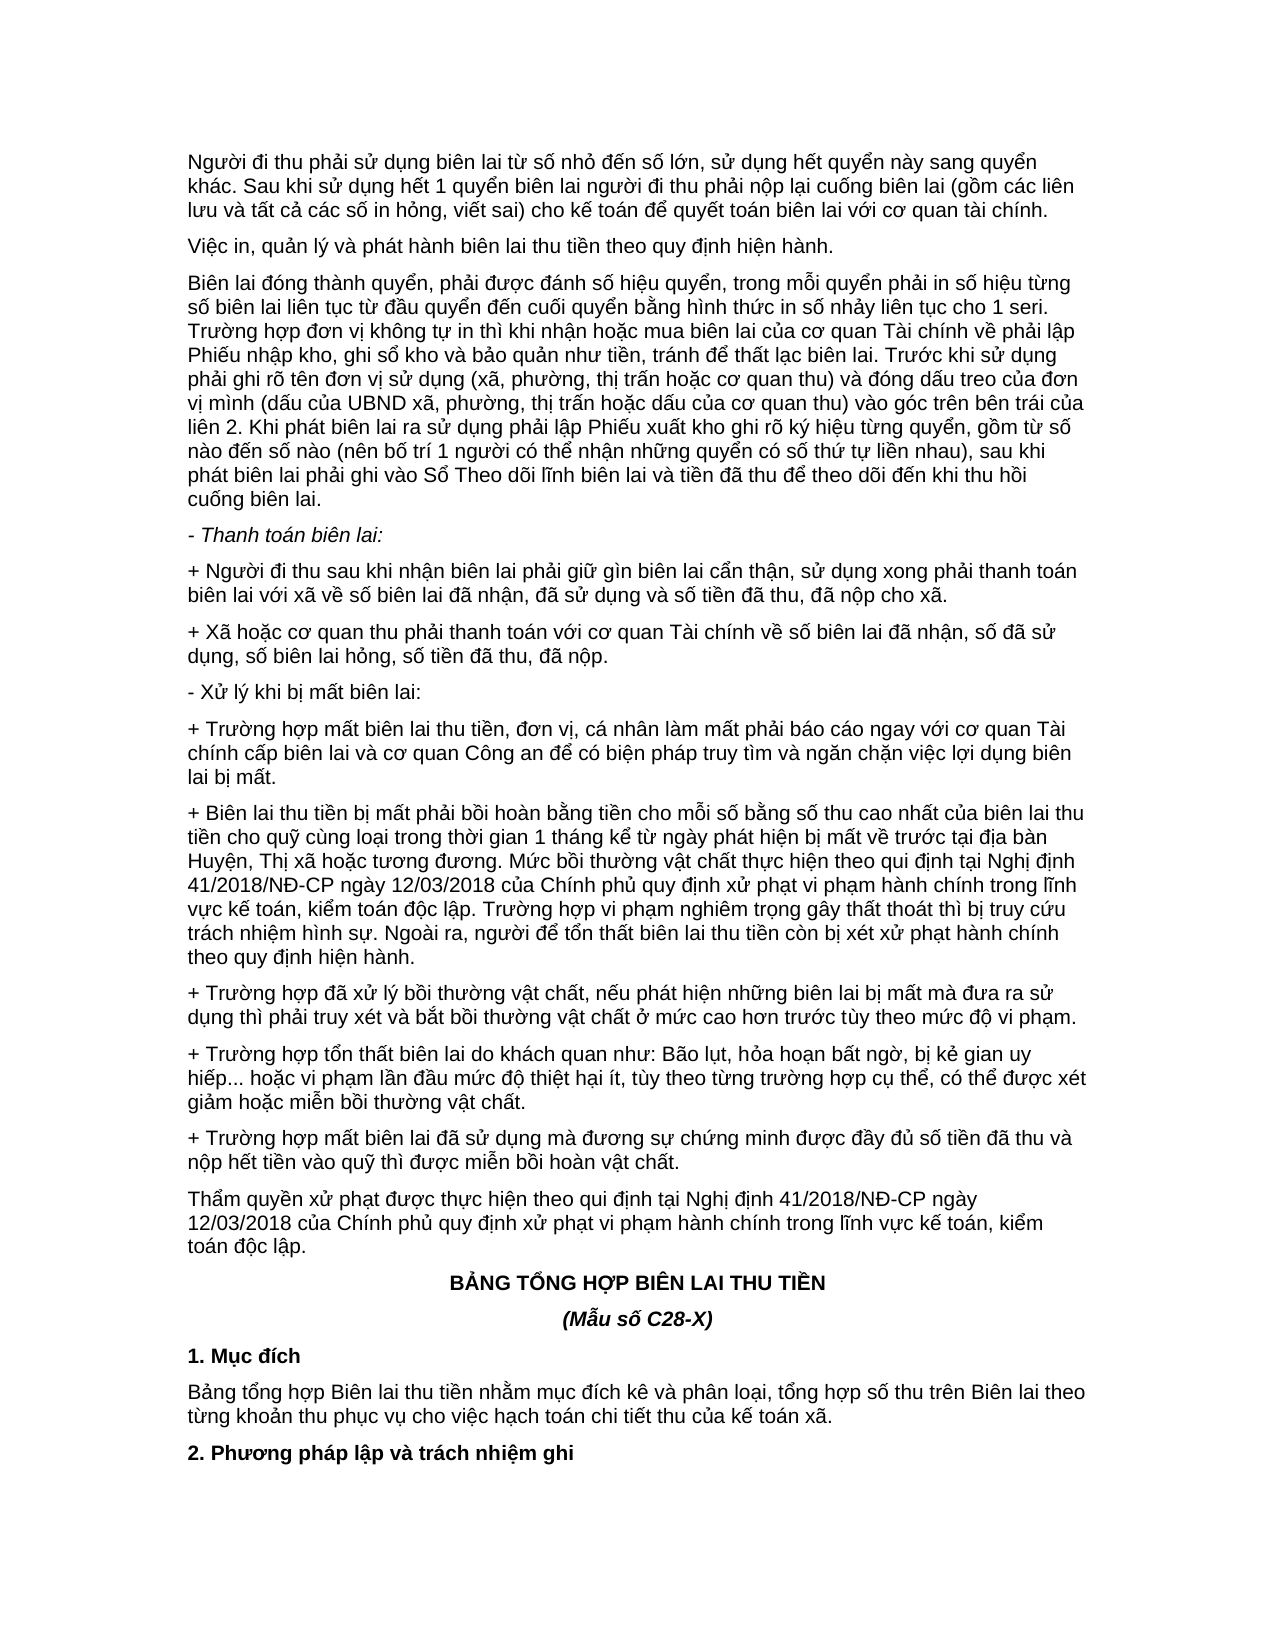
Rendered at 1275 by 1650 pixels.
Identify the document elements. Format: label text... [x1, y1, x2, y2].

text + Xã hoặc cơ quan thu phải thanh toán với cơ quan Tài chính về số biên lai đã nhận, số đã sử dụng, số biên lai hỏng, số tiền đã thu, đã nộp. [187, 620, 1087, 668]
text - Thanh toán biên lai: [187, 523, 1087, 547]
text Người đi thu phải sử dụng biên lai từ số nhỏ đến số lớn, sử dụng hết quyển này sang quyển khác. Sau khi sử dụng hết 1 quyển biên lai người đi thu phải nộp lại cuống biên lai (gồm các liên lưu và tất cả các số in hỏng, viết sai) cho kế toán để quyết toán biên lai với cơ quan tài chính. [187, 150, 1087, 222]
text + Trường hợp mất biên lai thu tiền, đơn vị, cá nhân làm mất phải báo cáo ngay với cơ quan Tài chính cấp biên lai và cơ quan Công an để có biện pháp truy tìm và ngăn chặn việc lợi dụng biên lai bị mất. [187, 717, 1087, 788]
text + Trường hợp tổn thất biên lai do khách quan như: Bão lụt, hỏa hoạn bất ngờ, bị kẻ gian uy hiếp... hoặc vi phạm lần đầu mức độ thiệt hại ít, tùy theo từng trường hợp cụ thể, có thể được xét giảm hoặc miễn bồi thường vật chất. [187, 1042, 1087, 1113]
text 2. Phương pháp lập và trách nhiệm ghi [187, 1441, 1087, 1464]
text (Mẫu số C28-X) [187, 1307, 1087, 1331]
text Biên lai đóng thành quyển, phải được đánh số hiệu quyển, trong mỗi quyển phải in số hiệu từng số biên lai liên tục từ đầu quyển đến cuối quyển bằng hình thức in số nhảy liên tục cho 1 seri. Trường hợp đơn vị không tự in thì khi nhận hoặc mua biên lai của cơ quan Tài chính về phải lập Phiếu nhập kho, ghi sổ kho và bảo quản như tiền, tránh để thất lạc biên lai. Trước khi sử dụng phải ghi rõ tên đơn vị sử dụng (xã, phường, thị trấn hoặc cơ quan thu) và đóng dấu treo của đơn vị mình (dấu của UBND xã, phường, thị trấn hoặc dấu của cơ quan thu) vào góc trên bên trái của liên 2. Khi phát biên lai ra sử dụng phải lập Phiếu xuất kho ghi rõ ký hiệu từng quyển, gồm từ số nào đến số nào (nên bố trí 1 người có thể nhận những quyển có số thứ tự liền nhau), sau khi phát biên lai phải ghi vào Sổ Theo dõi lĩnh biên lai và tiền đã thu để theo dõi đến khi thu hồi cuống biên lai. [187, 271, 1087, 510]
text + Biên lai thu tiền bị mất phải bồi hoàn bằng tiền cho mỗi số bằng số thu cao nhất của biên lai thu tiền cho quỹ cùng loại trong thời gian 1 tháng kể từ ngày phát hiện bị mất về trước tại địa bàn Huyện, Thị xã hoặc tương đương. Mức bồi thường vật chất thực hiện theo qui định tại Nghị định 41/2018/NĐ-CP ngày 12/03/2018 của Chính phủ quy định xử phạt vi phạm hành chính trong lĩnh vực kế toán, kiểm toán độc lập. Trường hợp vi phạm nghiêm trọng gây thất thoát thì bị truy cứu trách nhiệm hình sự. Ngoài ra, người để tổn thất biên lai thu tiền còn bị xét xử phạt hành chính theo quy định hiện hành. [187, 801, 1087, 969]
text Thẩm quyền xử phạt được thực hiện theo qui định tại Nghị định 41/2018/NĐ-CP ngày 12/03/2018 của Chính phủ quy định xử phạt vi phạm hành chính trong lĩnh vực kế toán, kiểm toán độc lập. [187, 1186, 1087, 1258]
text + Trường hợp mất biên lai đã sử dụng mà đương sự chứng minh được đầy đủ số tiền đã thu và nộp hết tiền vào quỹ thì được miễn bồi hoàn vật chất. [187, 1126, 1087, 1174]
text BẢNG TỔNG HỢP BIÊN LAI THU TIỀN [187, 1271, 1087, 1295]
text - Xử lý khi bị mất biên lai: [187, 680, 1087, 704]
text + Người đi thu sau khi nhận biên lai phải giữ gìn biên lai cẩn thận, sử dụng xong phải thanh toán biên lai với xã về số biên lai đã nhận, đã sử dụng và số tiền đã thu, đã nộp cho xã. [187, 559, 1087, 607]
text Việc in, quản lý và phát hành biên lai thu tiền theo quy định hiện hành. [187, 234, 1087, 258]
text Bảng tổng hợp Biên lai thu tiền nhằm mục đích kê và phân loại, tổng hợp số thu trên Biên lai theo từng khoản thu phục vụ cho việc hạch toán chi tiết thu của kế toán xã. [187, 1380, 1087, 1428]
text 1. Mục đích [187, 1344, 1087, 1368]
text + Trường hợp đã xử lý bồi thường vật chất, nếu phát hiện những biên lai bị mất mà đưa ra sử dụng thì phải truy xét và bắt bồi thường vật chất ở mức cao hơn trước tùy theo mức độ vi phạm. [187, 981, 1087, 1029]
